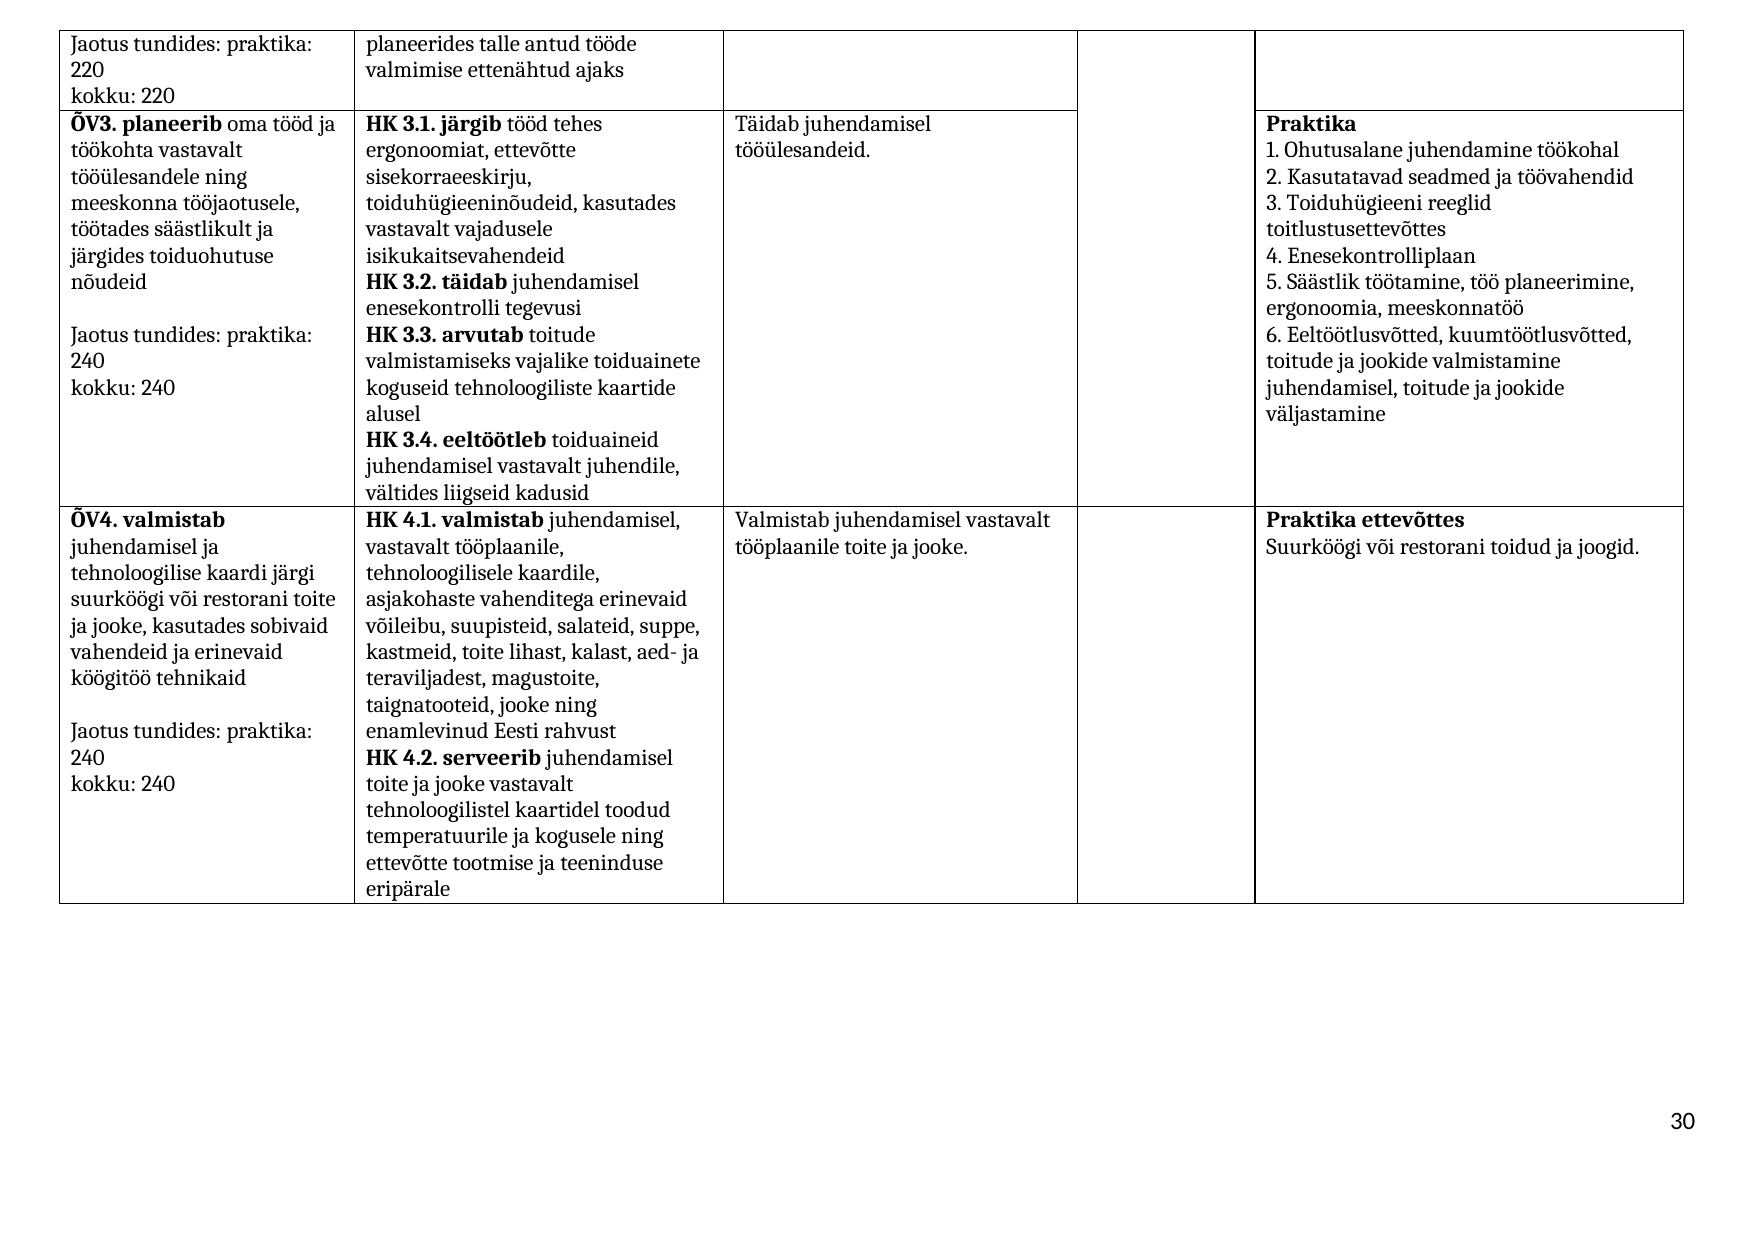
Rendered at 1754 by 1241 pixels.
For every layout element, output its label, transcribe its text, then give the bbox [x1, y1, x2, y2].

table_cell Täidab juhendamisel tööülesandeid. [724, 111, 1077, 506]
table_cell ÕV3. planeerib oma tööd ja töökohta vastavalt tööülesandele ning meeskonna tööjaotusele, töötades säästlikult ja järgides toiduohutuse nõudeid Jaotus tundides: praktika: 240 kokku: 240 [60, 111, 354, 506]
table_cell Praktika ettevõttes Suurköögi või restorani toidud ja joogid. [1256, 507, 1683, 902]
table_cell HK 3.1. järgib tööd tehes ergonoomiat, ettevõtte sisekorraeeskirju, toiduhügieeninõudeid, kasutades vastavalt vajadusele isikukaitsevahendeid HK 3.2. täidab juhendamisel enesekontrolli tegevusi HK 3.3. arvutab toitude valmistamiseks vajalike toiduainete koguseid tehnoloogiliste kaartide alusel HK 3.4. eeltöötleb toiduaineid juhendamisel vastavalt juhendile, vältides liigseid kadusid [355, 111, 723, 506]
table_cell Praktika 1. Ohutusalane juhendamine töökohal 2. Kasutatavad seadmed ja töövahendid 3. Toiduhügieeni reeglid toitlustusettevõttes 4. Enesekontrolliplaan 5. Säästlik töötamine, töö planeerimine, ergonoomia, meeskonnatöö 6. Eeltöötlusvõtted, kuumtöötlusvõtted, toitude ja jookide valmistamine juhendamisel, toitude ja jookide väljastamine [1256, 111, 1683, 506]
table_cell HK 4.1. valmistab juhendamisel, vastavalt tööplaanile, tehnoloogilisele kaardile, asjakohaste vahenditega erinevaid võileibu, suupisteid, salateid, suppe, kastmeid, toite lihast, kalast, aed- ja teraviljadest, magustoite, taignatooteid, jooke ning enamlevinud Eesti rahvust HK 4.2. serveerib juhendamisel toite ja jooke vastavalt tehnoloogilistel kaartidel toodud temperatuurile ja kogusele ning ettevõtte tootmise ja teeninduse eripärale [355, 507, 723, 902]
table_cell [1078, 507, 1254, 902]
table_cell ÕV4. valmistab juhendamisel ja tehnoloogilise kaardi järgi suurköögi või restorani toite ja jooke, kasutades sobivaid vahendeid ja erinevaid köögitöö tehnikaid Jaotus tundides: praktika: 240 kokku: 240 [60, 507, 354, 902]
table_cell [60, 31, 354, 110]
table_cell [1256, 31, 1683, 110]
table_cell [355, 31, 723, 110]
table_cell Valmistab juhendamisel vastavalt tööplaanile toite ja jooke. [724, 507, 1077, 902]
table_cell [724, 31, 1077, 110]
